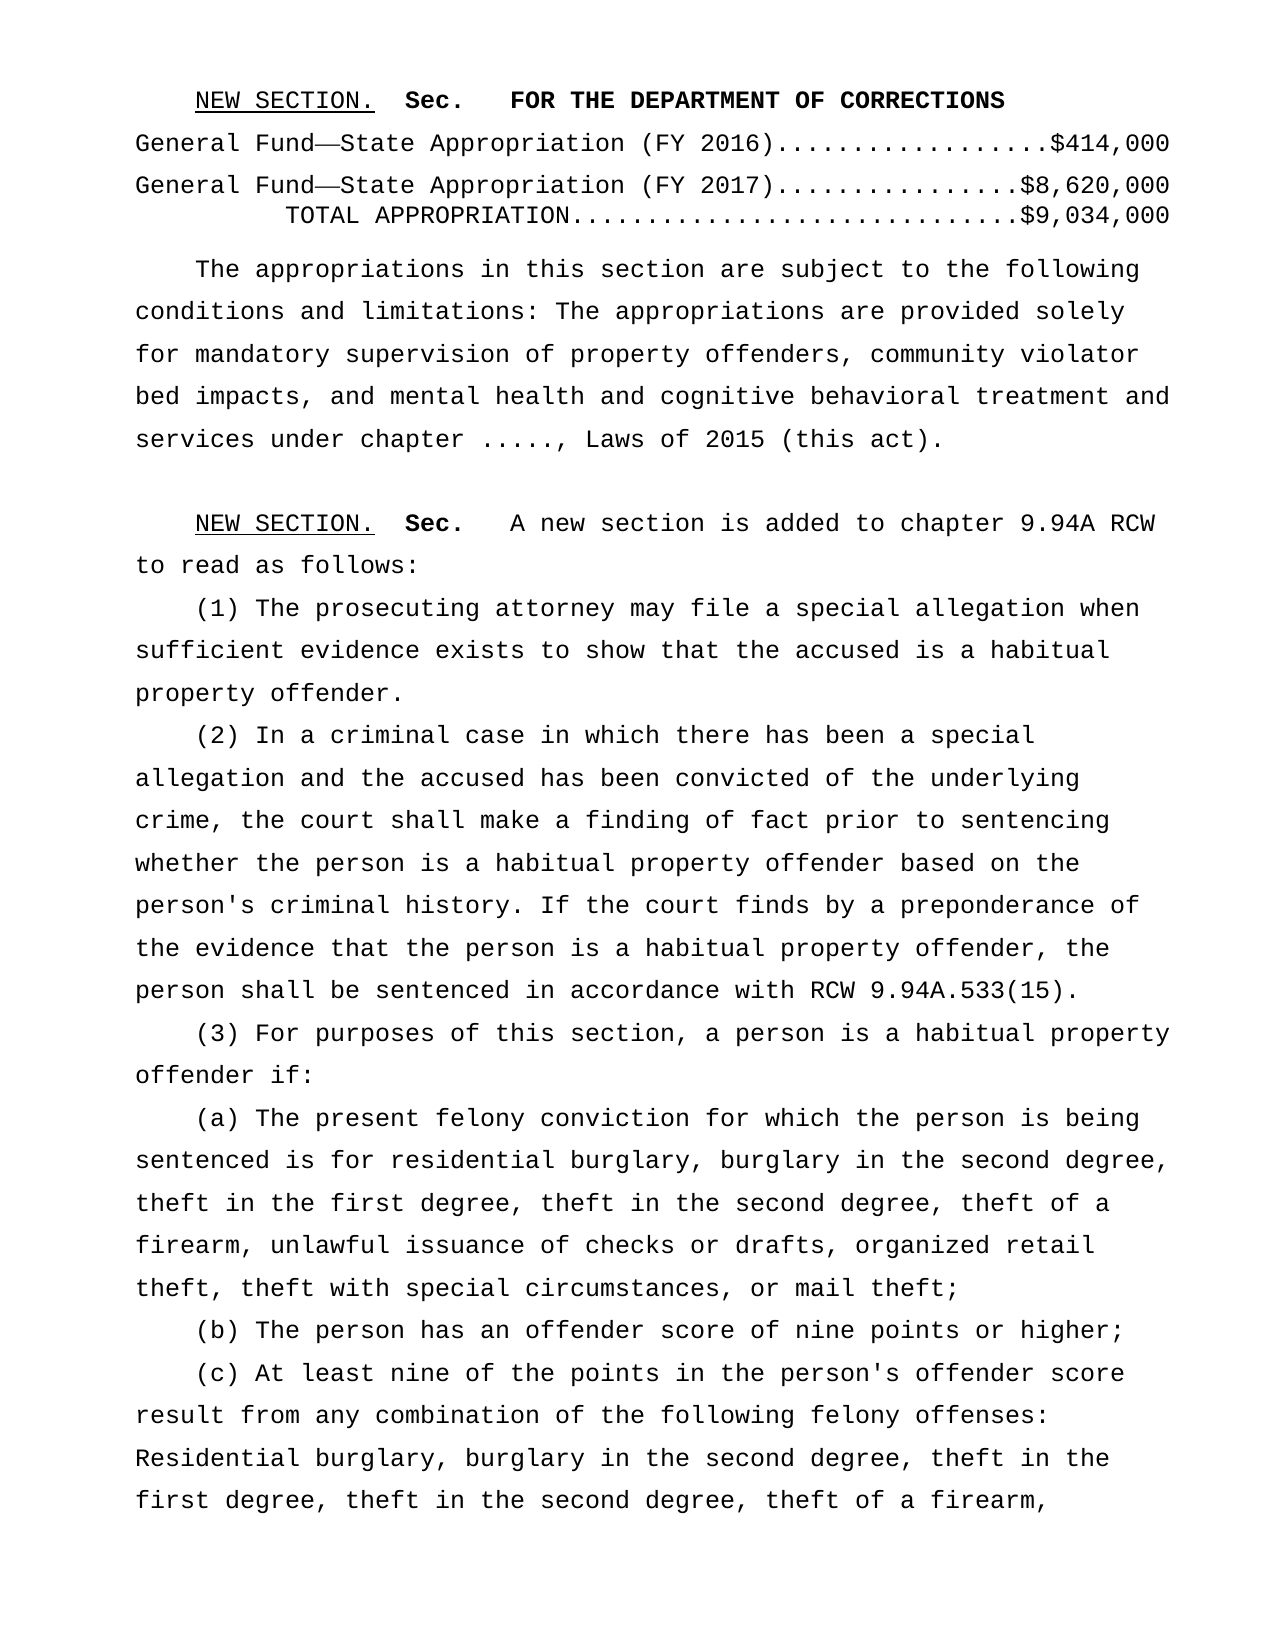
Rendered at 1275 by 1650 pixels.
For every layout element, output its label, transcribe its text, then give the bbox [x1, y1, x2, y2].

text NEW SECTION. Sec. A new section is added to chapter 9.94A RCW to read as follows: [135, 497, 1170, 582]
text (3) For purposes of this section, a person is a habitual property offender if: [135, 1007, 1170, 1092]
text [135, 1347, 1170, 1517]
text The appropriations in this section are subject to the following conditions and limitations: The appropriations are provided solely for mandatory supervision of property offenders, community violator bed impacts, and mental health and cognitive behavioral treatment and services under chapter ....., Laws of 2015 (this act). [135, 243, 1170, 456]
text (b) The person has an offender score of nine points or higher; [135, 1305, 1170, 1347]
text (a) The present felony conviction for which the person is being sentenced is for residential burglary, burglary in the second degree, theft in the first degree, theft in the second degree, theft of a firearm, unlawful issuance of checks or drafts, organized retail theft, theft with special circumstances, or mail theft; [135, 1092, 1170, 1305]
text General Fund—State Appropriation (FY 2016) $414,000 [135, 117, 1170, 160]
text NEW SECTION. Sec. FOR THE DEPARTMENT OF CORRECTIONS [135, 75, 1170, 117]
text (1) The prosecuting attorney may file a special allegation when sufficient evidence exists to show that the accused is a habitual property offender. [135, 582, 1170, 710]
text General Fund—State Appropriation (FY 2017) $8,620,000 [135, 160, 1170, 202]
text TOTAL APPROPRIATION $9,034,000 [135, 202, 1170, 231]
text (2) In a criminal case in which there has been a special allegation and the accused has been convicted of the underlying crime, the court shall make a finding of fact prior to sentencing whether the person is a habitual property offender based on the person's criminal history. If the court finds by a preponderance of the evidence that the person is a habitual property offender, the person shall be sentenced in accordance with RCW 9.94A.533(15). [135, 710, 1170, 1007]
